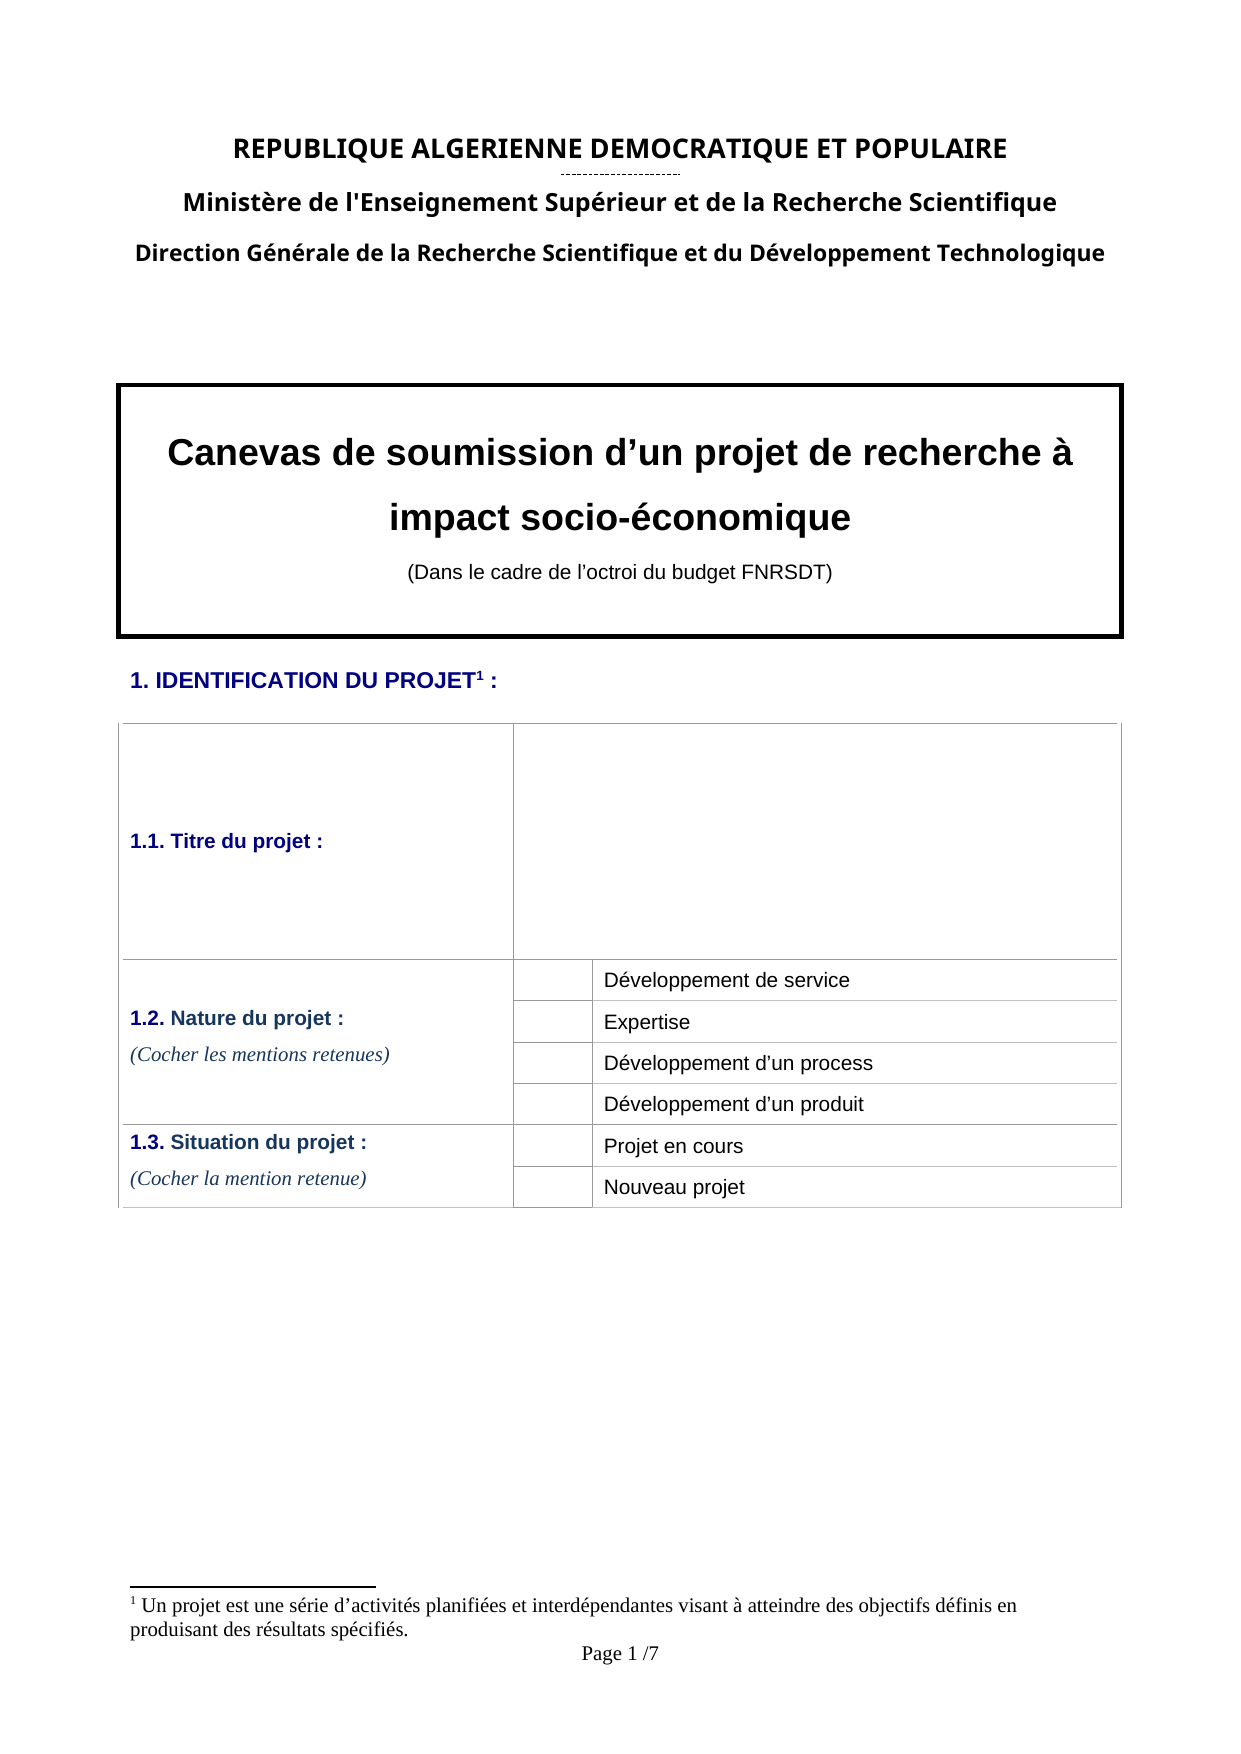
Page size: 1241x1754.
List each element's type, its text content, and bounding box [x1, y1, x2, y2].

table_cell [514, 1125, 592, 1166]
table_cell [514, 1167, 592, 1207]
table_cell Développement d’un process [593, 1042, 1121, 1083]
table_cell Projet en cours [593, 1124, 1121, 1166]
table_cell Nature du projet : (Cocher les mentions retenues) [119, 959, 513, 1124]
table_header Canevas de soumission d’un projet de recherche à impact socio-économique (Dans le cadre de l’octroi du budget FNRSDT) [121, 387, 1119, 634]
table_cell Titre du projet : [119, 723, 513, 959]
table_cell [514, 1043, 592, 1083]
table_cell Nouveau projet [593, 1166, 1121, 1207]
table_cell [514, 960, 592, 1000]
table_cell IDENTIFICATION DU PROJET : [119, 639, 1122, 723]
table_cell Expertise [593, 1000, 1121, 1042]
table_cell [514, 1001, 592, 1042]
table_cell Développement d’un produit [593, 1083, 1121, 1124]
table_cell [514, 723, 1121, 959]
text Direction Générale de la Recherche Scientifique et du Développement Technologique [130, 236, 1110, 268]
table_cell [514, 1084, 592, 1124]
table_cell Situation du projet : (Cocher la mention retenue) [119, 1124, 513, 1207]
table_cell Développement de service [593, 959, 1121, 1000]
text REPUBLIQUE ALGERIENNE DEMOCRATIQUE ET POPULAIRE [130, 130, 1110, 167]
text Ministère de l'Enseignement Supérieur et de la Recherche Scientifique [130, 185, 1110, 219]
